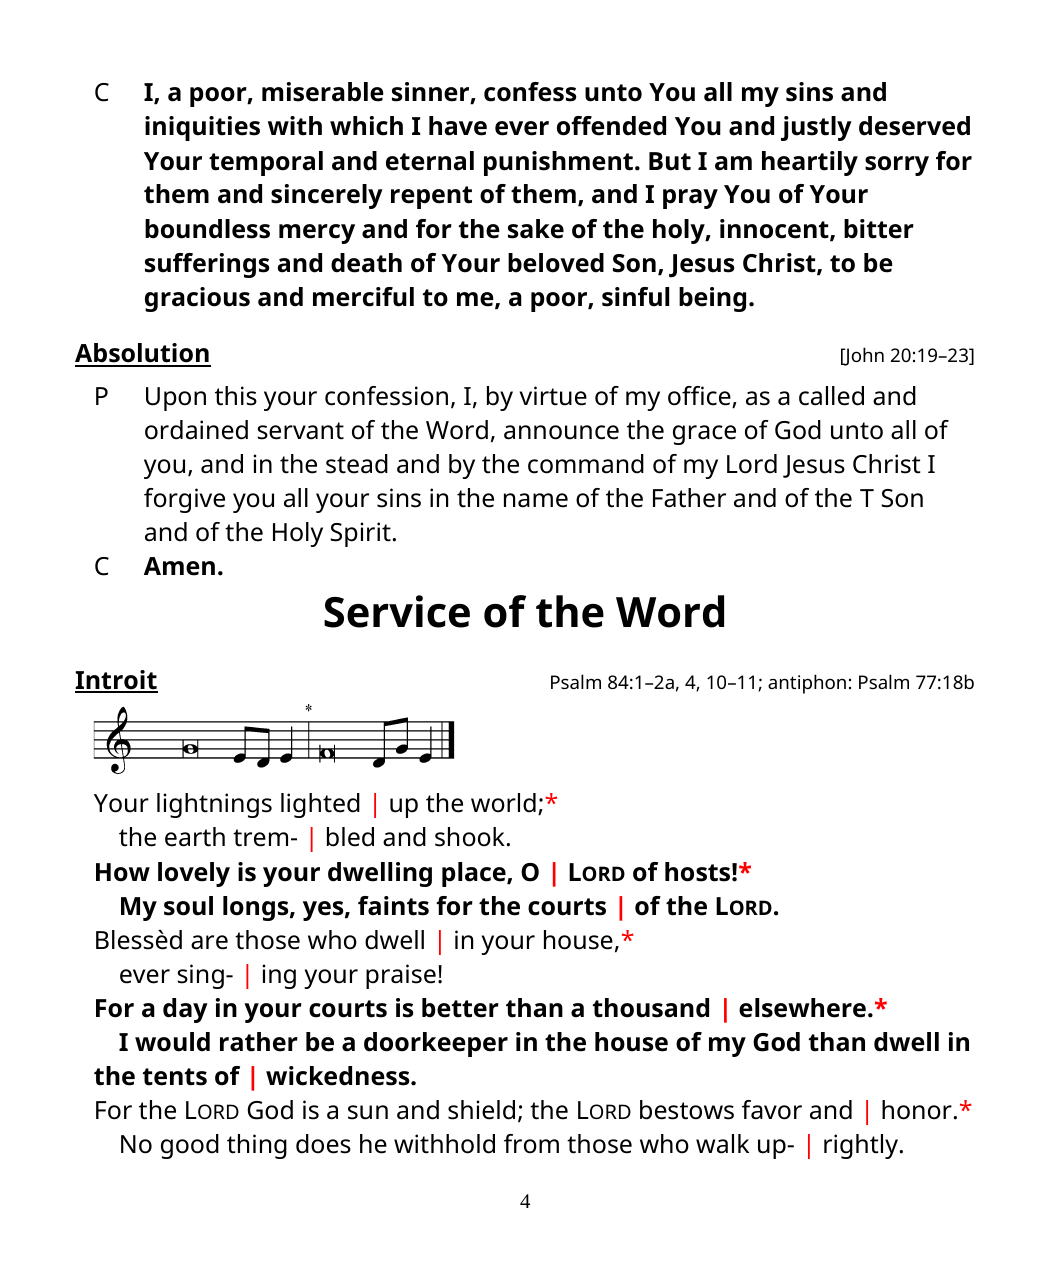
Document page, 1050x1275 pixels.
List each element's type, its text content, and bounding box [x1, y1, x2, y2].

text C I, a poor, miserable sinner, confess unto You all my sins and iniquities with which I have ever offended You and justly deserved Your temporal and eternal punishment. But I am heartily sorry for them and sincerely repent of them, and I pray You of Your boundless mercy and for the sake of the holy, innocent, bitter sufferings and death of Your beloved Son, Jesus Christ, to be gracious and merciful to me, a poor, sinful being. [94, 75, 975, 313]
text Introit Psalm 84:1–2a, 4, 10–11; antiphon: Psalm 77:18b [75, 662, 975, 696]
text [94, 786, 975, 1161]
text C Amen. [94, 549, 975, 583]
picture [93, 704, 455, 774]
text Absolution [John 20:19–23] [75, 336, 975, 370]
text P Upon this your confession, I, by virtue of my office, as a called and ordained servant of the Word, announce the grace of God unto all of you, and in the stead and by the command of my Lord Jesus Christ I forgive you all your sins in the name of the Father and of the T Son and of the Holy Spirit. [94, 378, 975, 549]
subtitle Service of the Word [75, 583, 975, 640]
